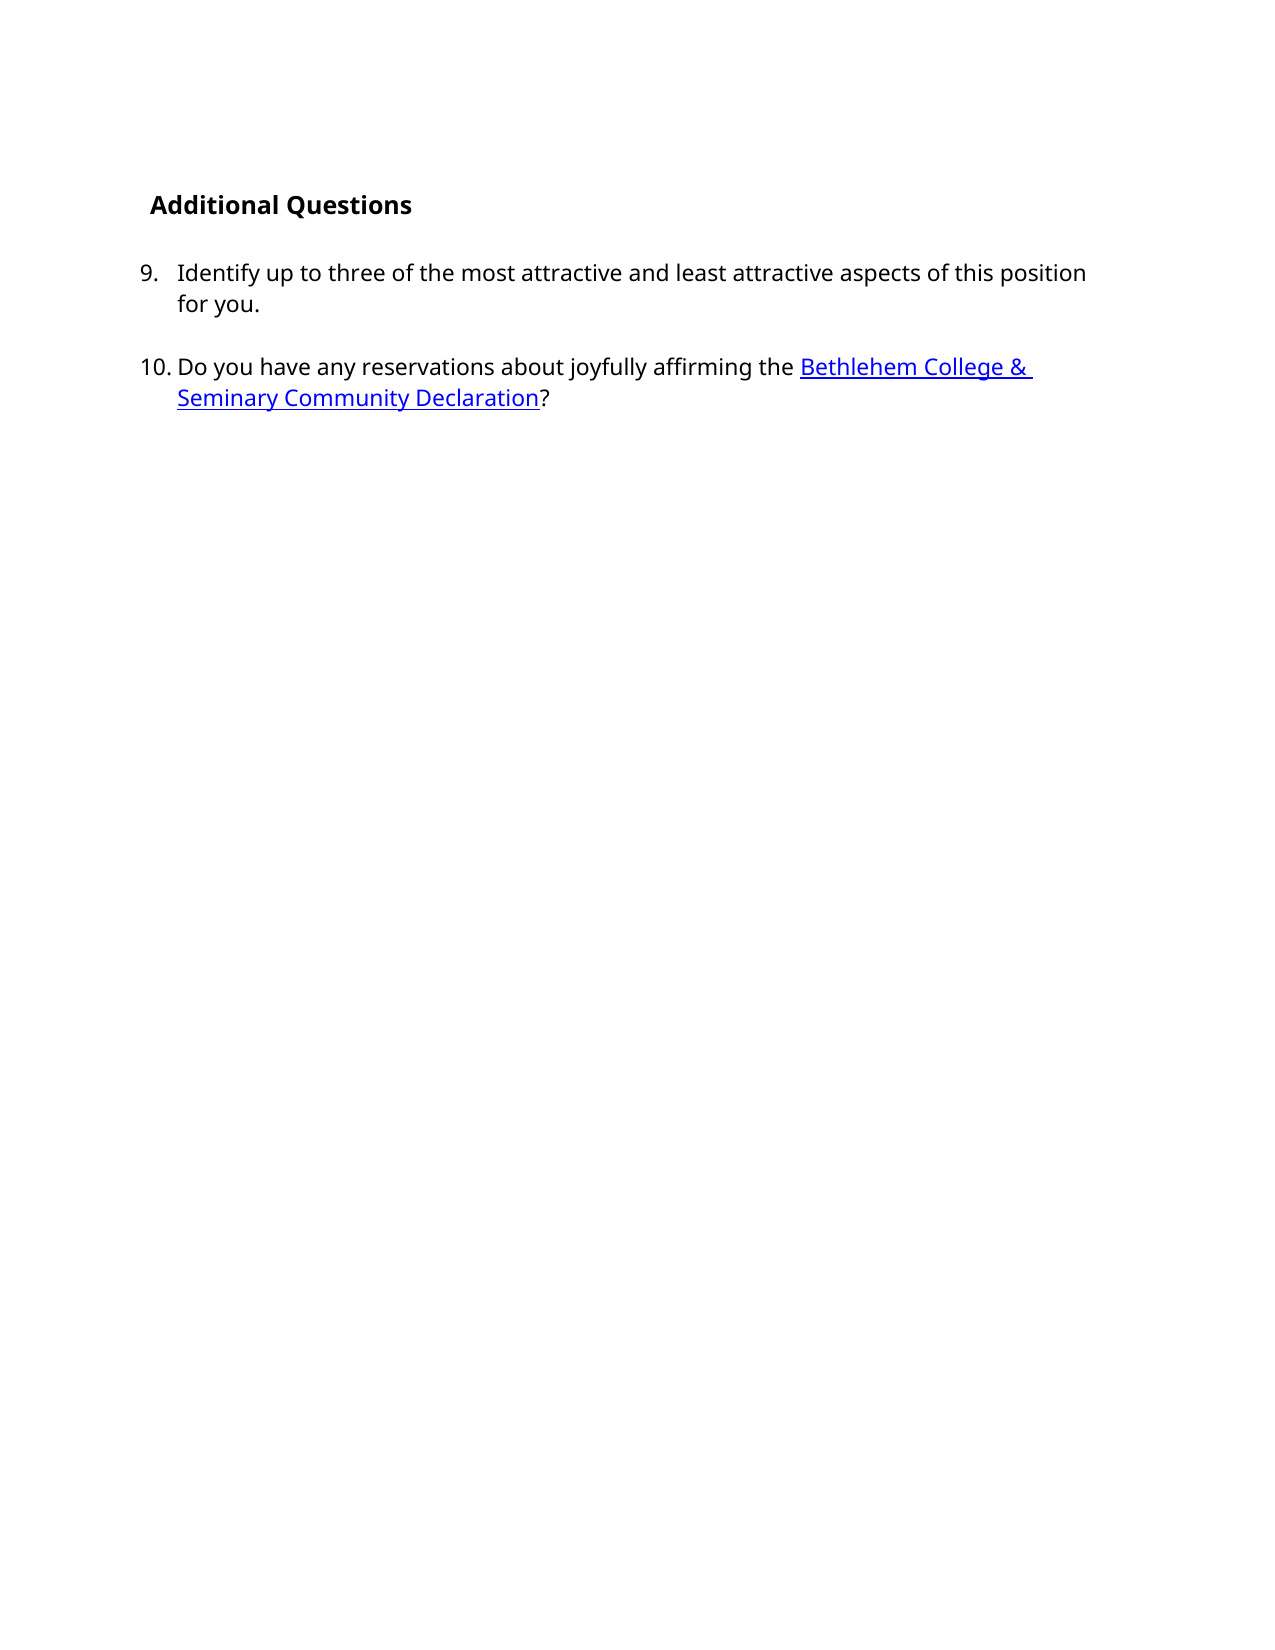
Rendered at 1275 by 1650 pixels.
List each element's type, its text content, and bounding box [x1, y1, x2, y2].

subtitle Additional Questions [150, 187, 1114, 222]
list Identify up to three of the most attractive and least attractive aspects of this position for you. [139, 257, 1114, 320]
list Do you have any reservations about joyfully affirming the Bethlehem College & Seminary Community Declaration? [139, 351, 1114, 413]
